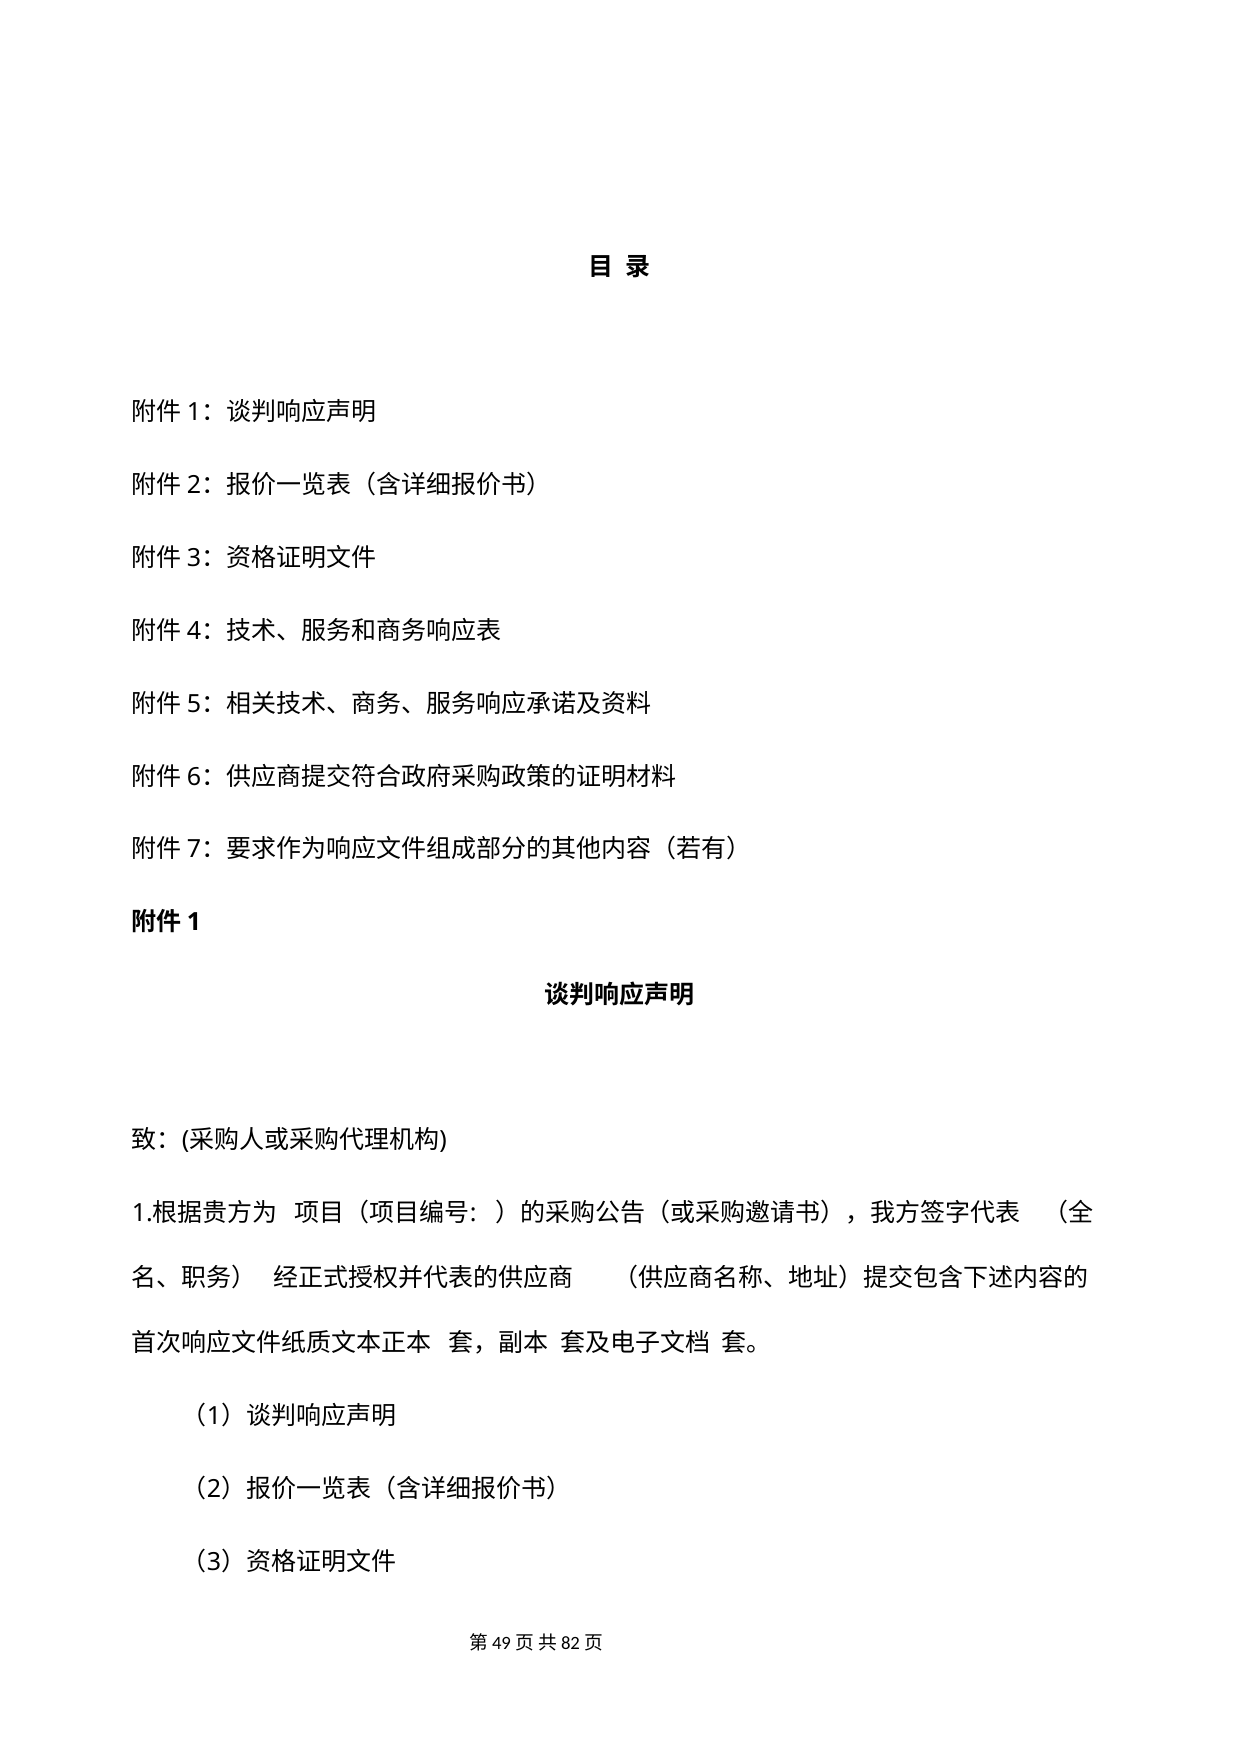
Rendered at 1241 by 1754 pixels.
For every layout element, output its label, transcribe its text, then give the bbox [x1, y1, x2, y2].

text 附件1 [132, 887, 1106, 952]
text 附件5：相关技术、商务、服务响应承诺及资料 [132, 669, 1106, 734]
text （1）谈判响应声明 [132, 1381, 1106, 1446]
text 目 录 [132, 167, 1106, 297]
text 附件7：要求作为响应文件组成部分的其他内容（若有） [132, 814, 1106, 879]
text 致：(采购人或采购代理机构) [132, 1106, 1106, 1171]
text （3）资格证明文件 [132, 1527, 1106, 1592]
text 附件3：资格证明文件 [132, 523, 1106, 588]
text （2）报价一览表（含详细报价书） [132, 1454, 1106, 1519]
text 附件2：报价一览表（含详细报价书） [132, 450, 1106, 515]
text 谈判响应声明 [132, 960, 1106, 1025]
text 附件1：谈判响应声明 [132, 377, 1106, 442]
text 附件4：技术、服务和商务响应表 [132, 596, 1106, 661]
text 附件6：供应商提交符合政府采购政策的证明材料 [132, 742, 1106, 807]
text 1.根据贵方为 项目（项目编号: ）的采购公告（或采购邀请书），我方签字代表 （全名、职务） 经正式授权并代表的供应商 （供应商名称、地址）提交包含下述内容的首次响应文件纸质文本正本 套，副本 套及电子文档 套。 [132, 1178, 1106, 1373]
